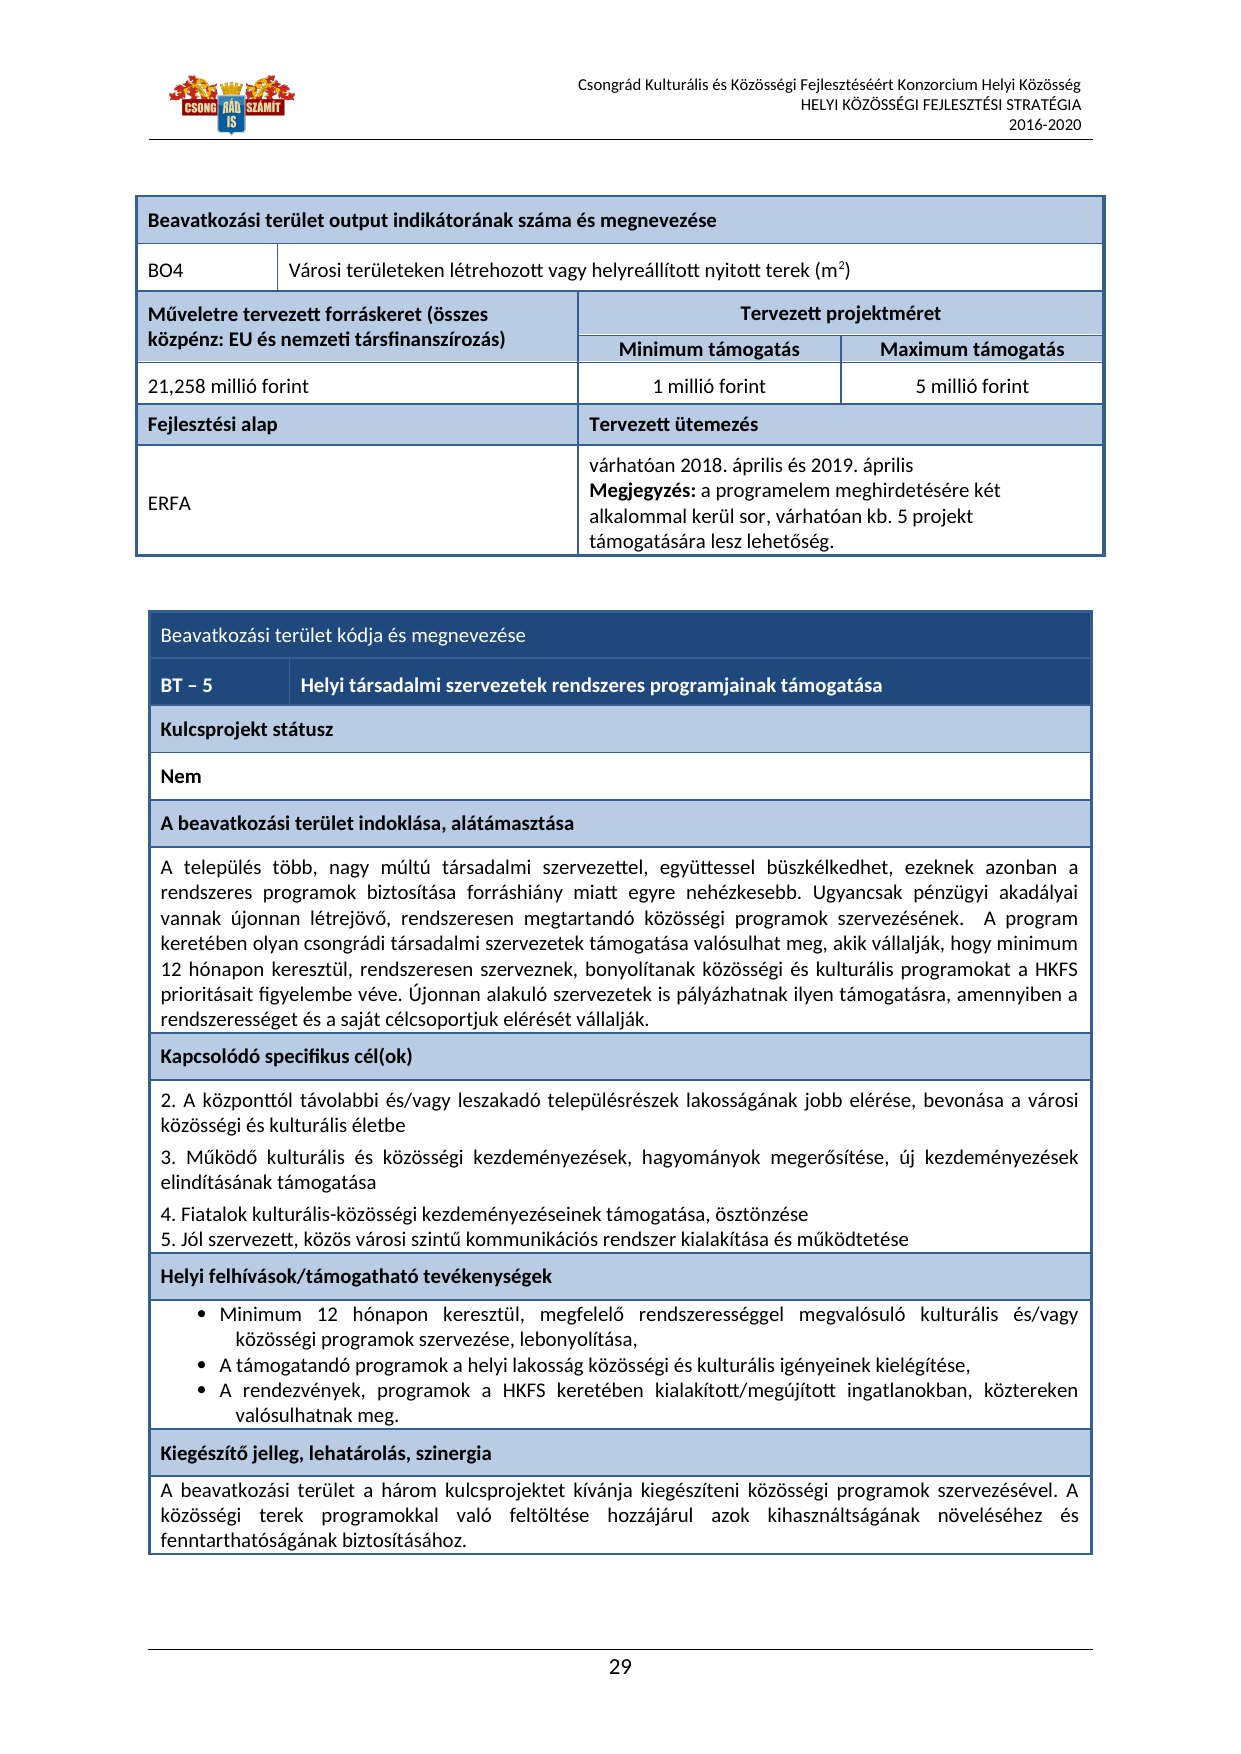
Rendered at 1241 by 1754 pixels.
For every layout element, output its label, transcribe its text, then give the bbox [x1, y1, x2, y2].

table_cell Kiegészítő jelleg, lehatárolás, szinergia [151, 1430, 1090, 1475]
table_cell Tervezett projektméret [579, 292, 1102, 334]
table_cell Maximum támogatás [842, 336, 1102, 361]
table_cell 2. A központtól távolabbi és/vagy leszakadó településrészek lakosságának jobb elérése, bevonása a városi közösségi és kulturális életbe 3. Működő kulturális és közösségi kezdeményezések, hagyományok megerősítése, új kezdeményezések elindításának támogatása 4. Fiatalok kulturális-közösségi kezdeményezéseinek támogatása, ösztönzése 5. Jól szervezett, közös városi szintű kommunikációs rendszer kialakítása és működtetése [151, 1081, 1090, 1252]
table_cell Beavatkozási terület output indikátorának száma és megnevezése [138, 197, 1102, 243]
table_cell BT – 5 [151, 659, 289, 704]
table_cell ERFA [138, 446, 577, 554]
table_cell Nem [151, 753, 1090, 799]
table_cell Minimum 12 hónapon keresztül, megfelelő rendszerességgel megvalósuló kulturális és/vagy közösségi programok szervezése, lebonyolítása, A támogatandó programok a helyi lakosság közösségi és kulturális igényeinek kielégítése, A rendezvények, programok a HKFS keretében kialakított/megújított ingatlanokban, köztereken valósulhatnak meg. [151, 1301, 1090, 1428]
table_cell Minimum támogatás [579, 336, 840, 361]
table_cell Tervezett ütemezés [579, 405, 1102, 444]
table_cell Városi területeken létrehozott vagy helyreállított nyitott terek (m2) [278, 244, 1102, 290]
table_cell BO4 [138, 244, 277, 290]
table_header Beavatkozási terület kódja és megnevezése [151, 613, 1090, 657]
table_cell Műveletre tervezett forráskeret (összes közpénz: EU és nemzeti társfinanszírozás) [138, 292, 577, 361]
table_cell Kulcsprojekt státusz [151, 706, 1090, 752]
table_cell A település több, nagy múltú társadalmi szervezettel, együttessel büszkélkedhet, ezeknek azonban a rendszeres programok biztosítása forráshiány miatt egyre nehézkesebb. Ugyancsak pénzügyi akadályai vannak újonnan létrejövő, rendszeresen megtartandó közösségi programok szervezésének. A program keretében olyan csongrádi társadalmi szervezetek támogatása valósulhat meg, akik vállalják, hogy minimum 12 hónapon keresztül, rendszeresen szerveznek, bonyolítanak közösségi és kulturális programokat a HKFS prioritásait figyelembe véve. Újonnan alakuló szervezetek is pályázhatnak ilyen támogatásra, amennyiben a rendszerességet és a saját célcsoportjuk elérését vállalják. [151, 848, 1090, 1032]
table_cell Kapcsolódó specifikus cél(ok) [151, 1034, 1090, 1079]
table_cell Helyi társadalmi szervezetek rendszeres programjainak támogatása [290, 659, 1090, 704]
table_cell várhatóan 2018. április és 2019. április Megjegyzés: a programelem meghirdetésére két alkalommal kerül sor, várhatóan kb. 5 projekt támogatására lesz lehetőség. [579, 446, 1102, 554]
table_cell 5 millió forint [842, 363, 1102, 403]
picture [159, 73, 304, 140]
table_cell A beavatkozási terület indoklása, alátámasztása [151, 801, 1090, 846]
table_cell 1 millió forint [579, 363, 840, 403]
table_cell Helyi felhívások/támogatható tevékenységek [151, 1254, 1090, 1299]
table_cell Fejlesztési alap [138, 405, 577, 444]
table_cell A beavatkozási terület a három kulcsprojektet kívánja kiegészíteni közösségi programok szervezésével. A közösségi terek programokkal való feltöltése hozzájárul azok kihasználtságának növeléséhez és fenntarthatóságának biztosításához. [151, 1477, 1090, 1553]
table_cell 21,258 millió forint [138, 363, 577, 403]
